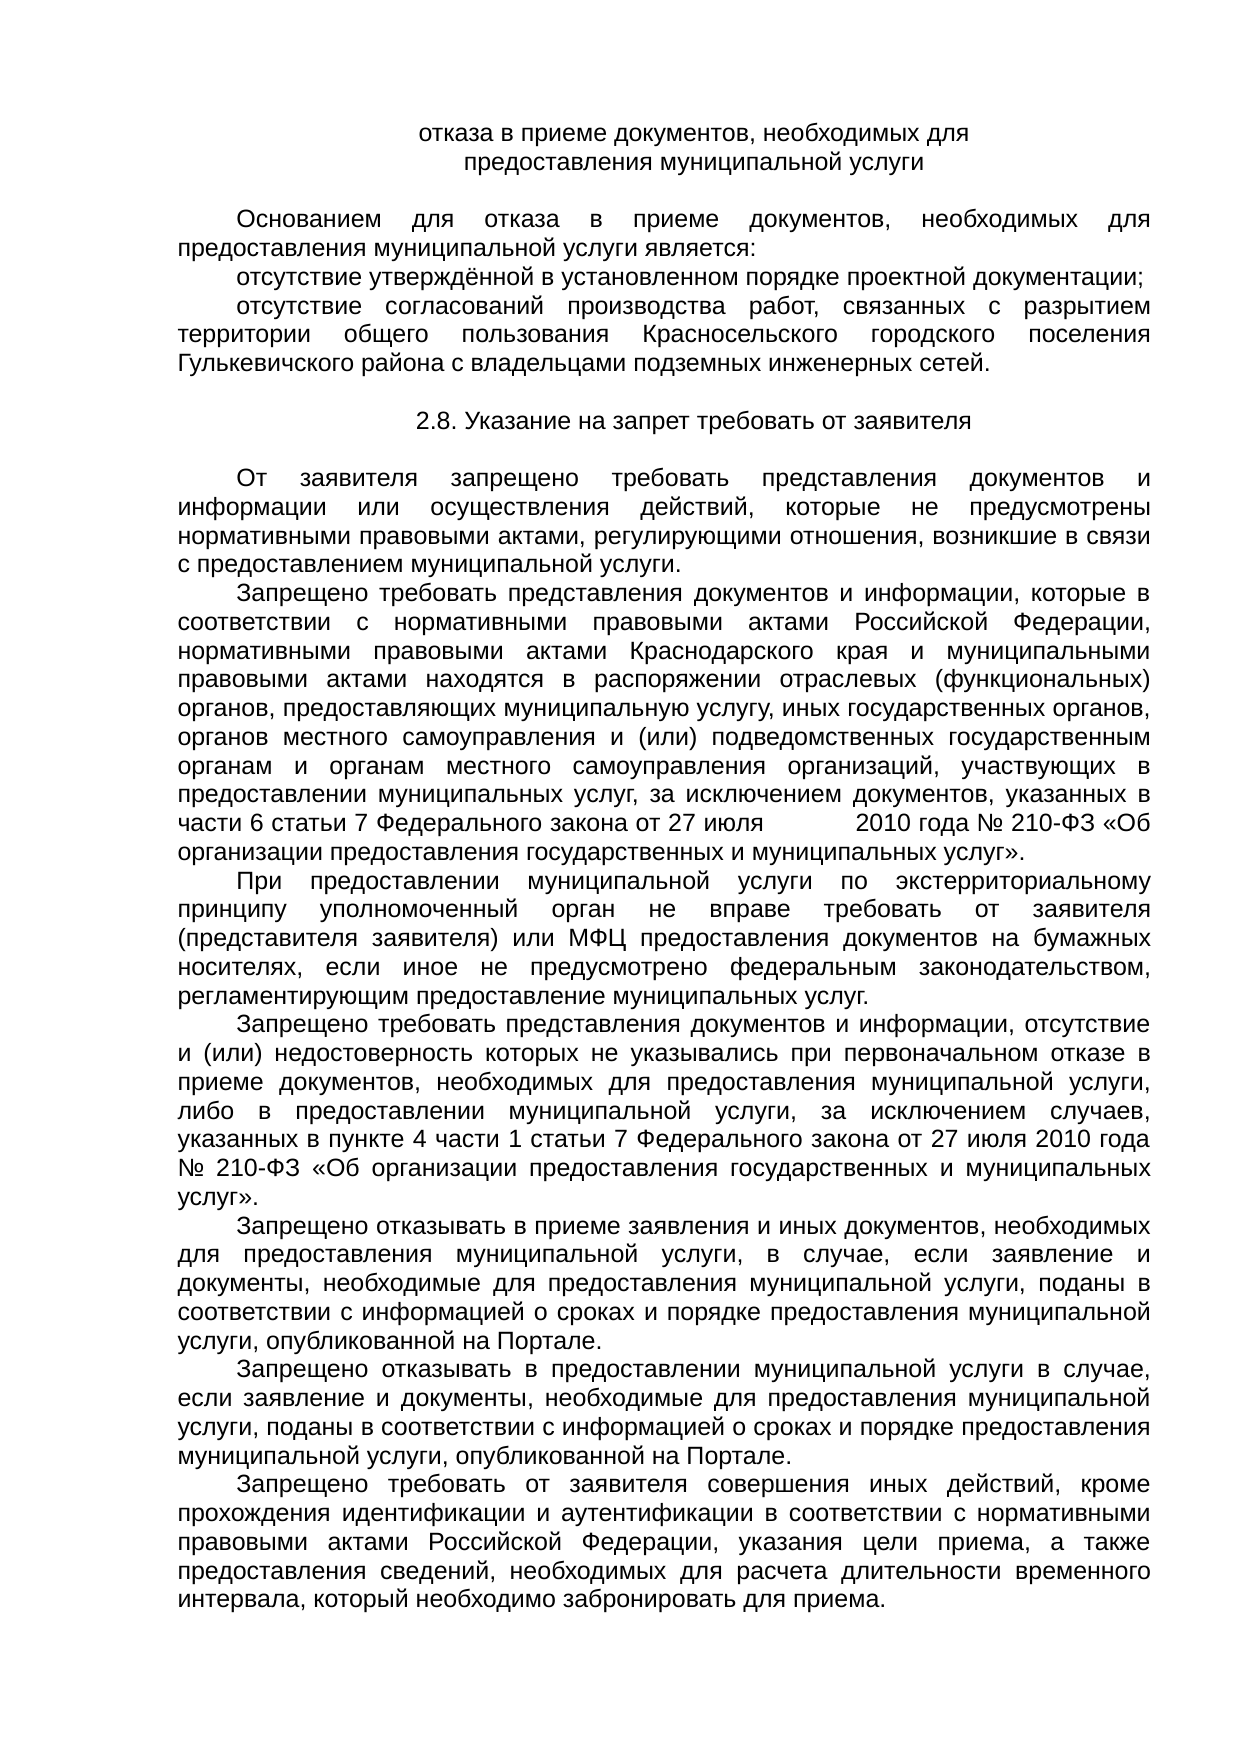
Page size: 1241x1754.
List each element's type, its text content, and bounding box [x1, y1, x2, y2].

text Основанием для отказа в приеме документов, необходимых для предоставления муниципальной услуги является: [177, 204, 1152, 262]
text 2.8. Указание на запрет требовать от заявителя [177, 406, 1152, 434]
text Запрещено отказывать в приеме заявления и иных документов, необходимых для предоставления муниципальной услуги, в случае, если заявление и документы, необходимые для предоставления муниципальной услуги, поданы в соответствии с информацией о сроках и порядке предоставления муниципальной услуги, опубликованной на Портале. [177, 1211, 1152, 1354]
text Запрещено требовать представления документов и информации, отсутствие и (или) недостоверность которых не указывались при первоначальном отказе в приеме документов, необходимых для предоставления муниципальной услуги, либо в предоставлении муниципальной услуги, за исключением случаев, указанных в пункте 4 части 1 статьи 7 Федерального закона от 27 июля 2010 года № 210-ФЗ «Об организации предоставления государственных и муниципальных услуг». [177, 1009, 1152, 1211]
text От заявителя запрещено требовать представления документов и информации или осуществления действий, которые не предусмотрены нормативными правовыми актами, регулирующими отношения, возникшие в связи с предоставлением муниципальной услуги. [177, 463, 1152, 578]
text Запрещено требовать от заявителя совершения иных действий, кроме прохождения идентификации и аутентификации в соответствии с нормативными правовыми актами Российской Федерации, указания цели приема, а также предоставления сведений, необходимых для расчета длительности временного интервала, который необходимо забронировать для приема. [177, 1469, 1152, 1613]
text отказа в приеме документов, необходимых для [177, 118, 1152, 147]
text Запрещено отказывать в предоставлении муниципальной услуги в случае, если заявление и документы, необходимые для предоставления муниципальной услуги, поданы в соответствии с информацией о сроках и порядке предоставления муниципальной услуги, опубликованной на Портале. [177, 1354, 1152, 1469]
text предоставления муниципальной услуги [177, 147, 1152, 176]
text При предоставлении муниципальной услуги по экстерриториальному принципу уполномоченный орган не вправе требовать от заявителя (представителя заявителя) или МФЦ предоставления документов на бумажных носителях, если иное не предусмотрено федеральным законодательством, регламентирующим предоставление муниципальных услуг. [177, 866, 1152, 1009]
text отсутствие согласований производства работ, связанных с разрытием территории общего пользования Красносельского городского поселения Гулькевичского района с владельцами подземных инженерных сетей. [177, 291, 1152, 377]
text Запрещено требовать представления документов и информации, которые в соответствии с нормативными правовыми актами Российской Федерации, нормативными правовыми актами Краснодарского края и муниципальными правовыми актами находятся в распоряжении отраслевых (функциональных) органов, предоставляющих муниципальную услугу, иных государственных органов, органов местного самоуправления и (или) подведомственных государственным органам и органам местного самоуправления организаций, участвующих в предоставлении муниципальных услуг, за исключением документов, указанных в части 6 статьи 7 Федерального закона от 27 июля 2010 года № 210-ФЗ «Об организации предоставления государственных и муниципальных услуг». [177, 578, 1152, 866]
text отсутствие утверждённой в установленном порядке проектной документации; [177, 262, 1152, 291]
